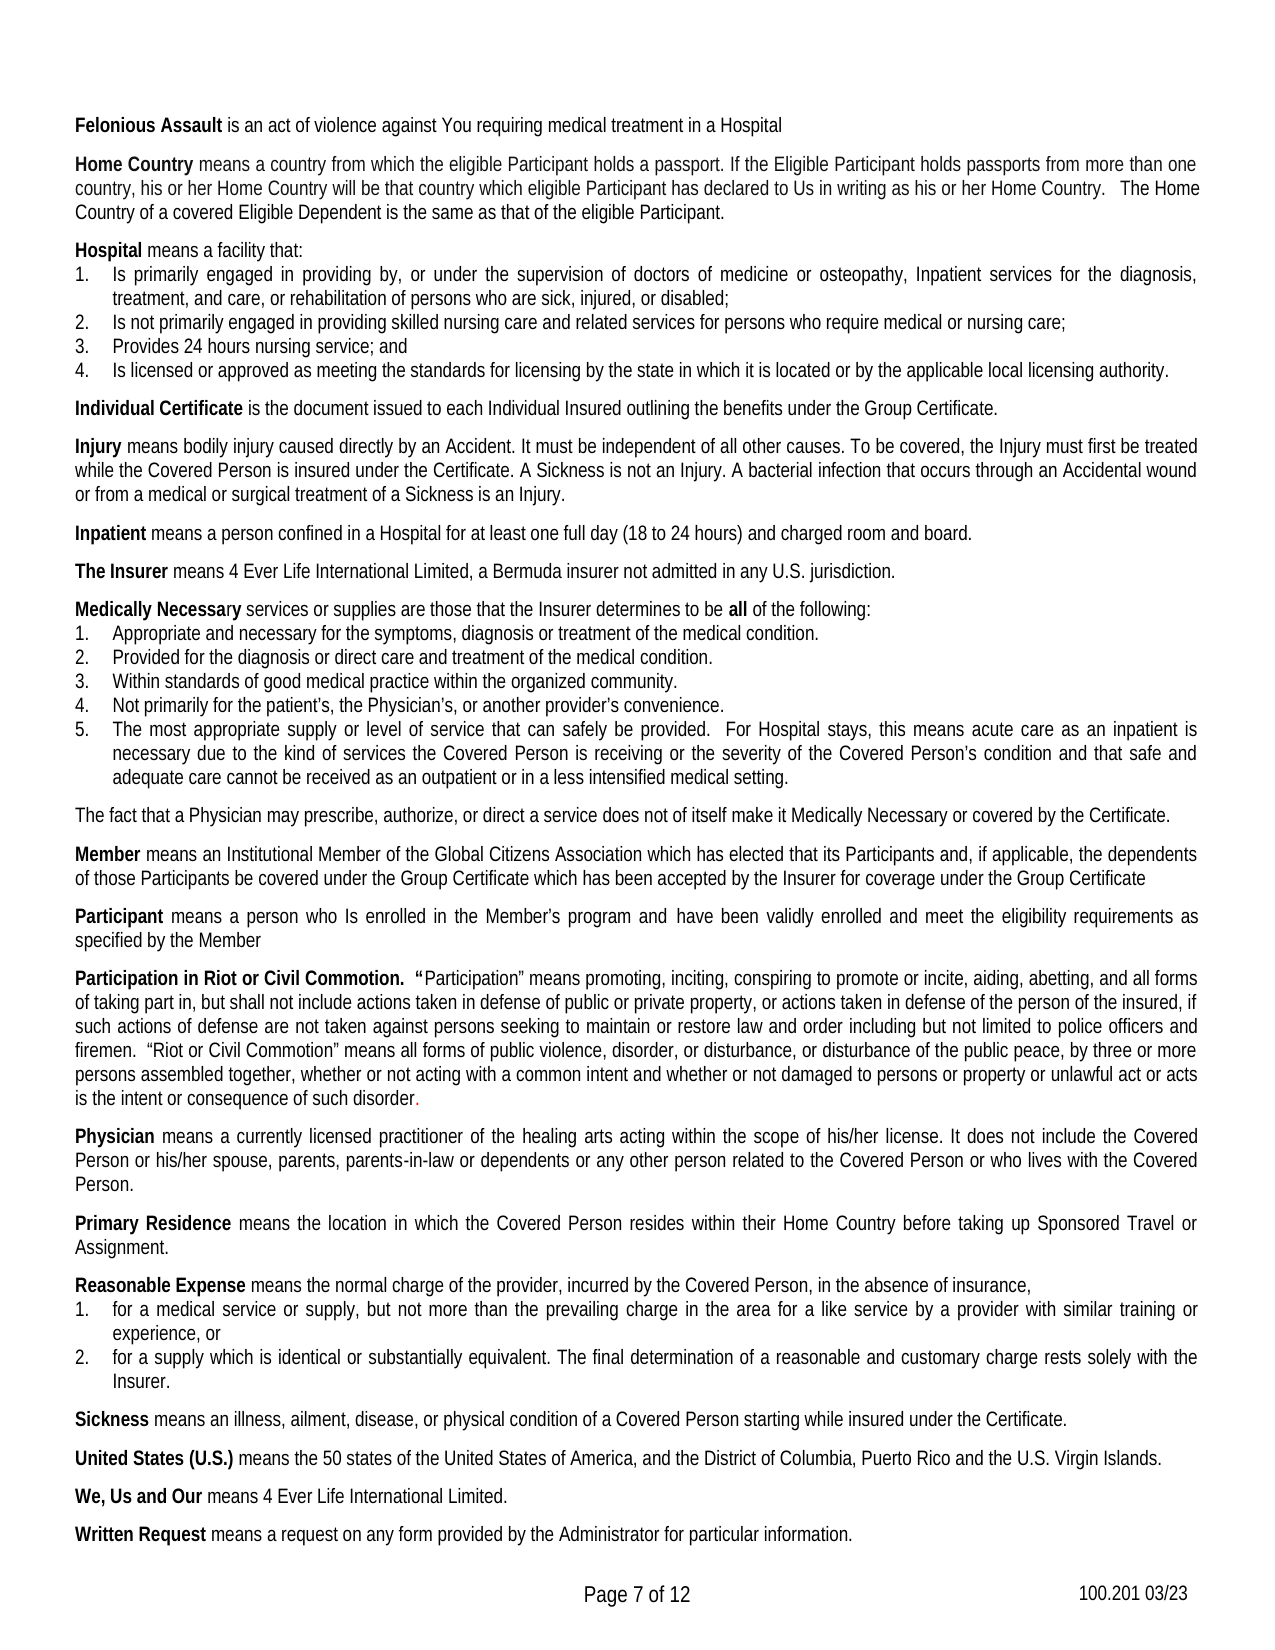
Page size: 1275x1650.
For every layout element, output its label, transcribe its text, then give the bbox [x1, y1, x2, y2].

text Participation in Riot or Civil Commotion. “Participation” means promoting, inciting, conspiring to promote or incite, aiding, abetting, and all forms of taking part in, but shall not include actions taken in defense of public or private property, or actions taken in defense of the person of the insured, if such actions of defense are not taken against persons seeking to maintain or restore law and order including but not limited to police officers and firemen. “Riot or Civil Commotion” means all forms of public violence, disorder, or disturbance, or disturbance of the public peace, by three or more persons assembled together, whether or not acting with a common intent and whether or not damaged to persons or property or unlawful act or acts is the intent or consequence of such disorder. [75, 966, 1200, 1110]
text Medically Necessary services or supplies are those that the Insurer determines to be all of the following: [75, 597, 1200, 621]
text Reasonable Expense means the normal charge of the provider, incurred by the Covered Person, in the absence of insurance, [75, 1273, 1200, 1297]
text Inpatient means a person confined in a Hospital for at least one full day (18 to 24 hours) and charged room and board. [75, 521, 1200, 545]
text 1. for a medical service or supply, but not more than the prevailing charge in the area for a like service by a provider with similar training or experience, or [75, 1297, 1200, 1345]
text Home Country means a country from which the eligible Participant holds a passport. If the Eligible Participant holds passports from more than one country, his or her Home Country will be that country which eligible Participant has declared to Us in writing as his or her Home Country. The Home Country of a covered Eligible Dependent is the same as that of the eligible Participant. [75, 152, 1200, 224]
list Appropriate and necessary for the symptoms, diagnosis or treatment of the medical condition. [75, 621, 1200, 645]
text United States (U.S.) means the 50 states of the United States of America, and the District of Columbia, Puerto Rico and the U.S. Virgin Islands. [75, 1446, 1200, 1469]
text Written Request means a request on any form provided by the Administrator for particular information. [75, 1522, 1200, 1546]
text The Insurer means 4 Ever Life International Limited, a Bermuda insurer not admitted in any U.S. jurisdiction. [75, 559, 1200, 583]
text Hospital means a facility that: [75, 238, 1200, 262]
text The fact that a Physician may prescribe, authorize, or direct a service does not of itself make it Medically Necessary or covered by the Certificate. [75, 803, 1200, 827]
text Participant means a person who Is enrolled in the Member’s program and have been validly enrolled and meet the eligibility requirements as specified by the Member [75, 904, 1200, 952]
text 4. Is licensed or approved as meeting the standards for licensing by the state in which it is located or by the applicable local licensing authority. [75, 358, 1200, 382]
list The most appropriate supply or level of service that can safely be provided. For Hospital stays, this means acute care as an inpatient is necessary due to the kind of services the Covered Person is receiving or the severity of the Covered Person’s condition and that safe and adequate care cannot be received as an outpatient or in a less intensified medical setting. [75, 717, 1200, 789]
text Injury means bodily injury caused directly by an Accident. It must be independent of all other causes. To be covered, the Injury must first be treated while the Covered Person is insured under the Certificate. A Sickness is not an Injury. A bacterial infection that occurs through an Accidental wound or from a medical or surgical treatment of a Sickness is an Injury. [75, 434, 1200, 506]
text 2. for a supply which is identical or substantially equivalent. The final determination of a reasonable and customary charge rests solely with the Insurer. [75, 1345, 1200, 1393]
text 1. Is primarily engaged in providing by, or under the supervision of doctors of medicine or osteopathy, Inpatient services for the diagnosis, treatment, and care, or rehabilitation of persons who are sick, injured, or disabled; [75, 262, 1200, 310]
list Within standards of good medical practice within the organized community. [75, 669, 1200, 693]
text 3. Provides 24 hours nursing service; and [75, 334, 1200, 358]
text Felonious Assault is an act of violence against You requiring medical treatment in a Hospital [75, 113, 1200, 137]
list Provided for the diagnosis or direct care and treatment of the medical condition. [75, 645, 1200, 669]
text Physician means a currently licensed practitioner of the healing arts acting within the scope of his/her license. It does not include the Covered Person or his/her spouse, parents, parents-in-law or dependents or any other person related to the Covered Person or who lives with the Covered Person. [75, 1124, 1200, 1196]
text Member means an Institutional Member of the Global Citizens Association which has elected that its Participants and, if applicable, the dependents of those Participants be covered under the Group Certificate which has been accepted by the Insurer for coverage under the Group Certificate [75, 842, 1200, 890]
text Individual Certificate is the document issued to each Individual Insured outlining the benefits under the Group Certificate. [75, 396, 1200, 420]
text Primary Residence means the location in which the Covered Person resides within their Home Country before taking up Sponsored Travel or Assignment. [75, 1211, 1200, 1259]
text Sickness means an illness, ailment, disease, or physical condition of a Covered Person starting while insured under the Certificate. [75, 1407, 1200, 1431]
list Not primarily for the patient’s, the Physician’s, or another provider’s convenience. [75, 693, 1200, 717]
text We, Us and Our means 4 Ever Life International Limited. [75, 1484, 1200, 1508]
text 2. Is not primarily engaged in providing skilled nursing care and related services for persons who require medical or nursing care; [75, 310, 1200, 334]
